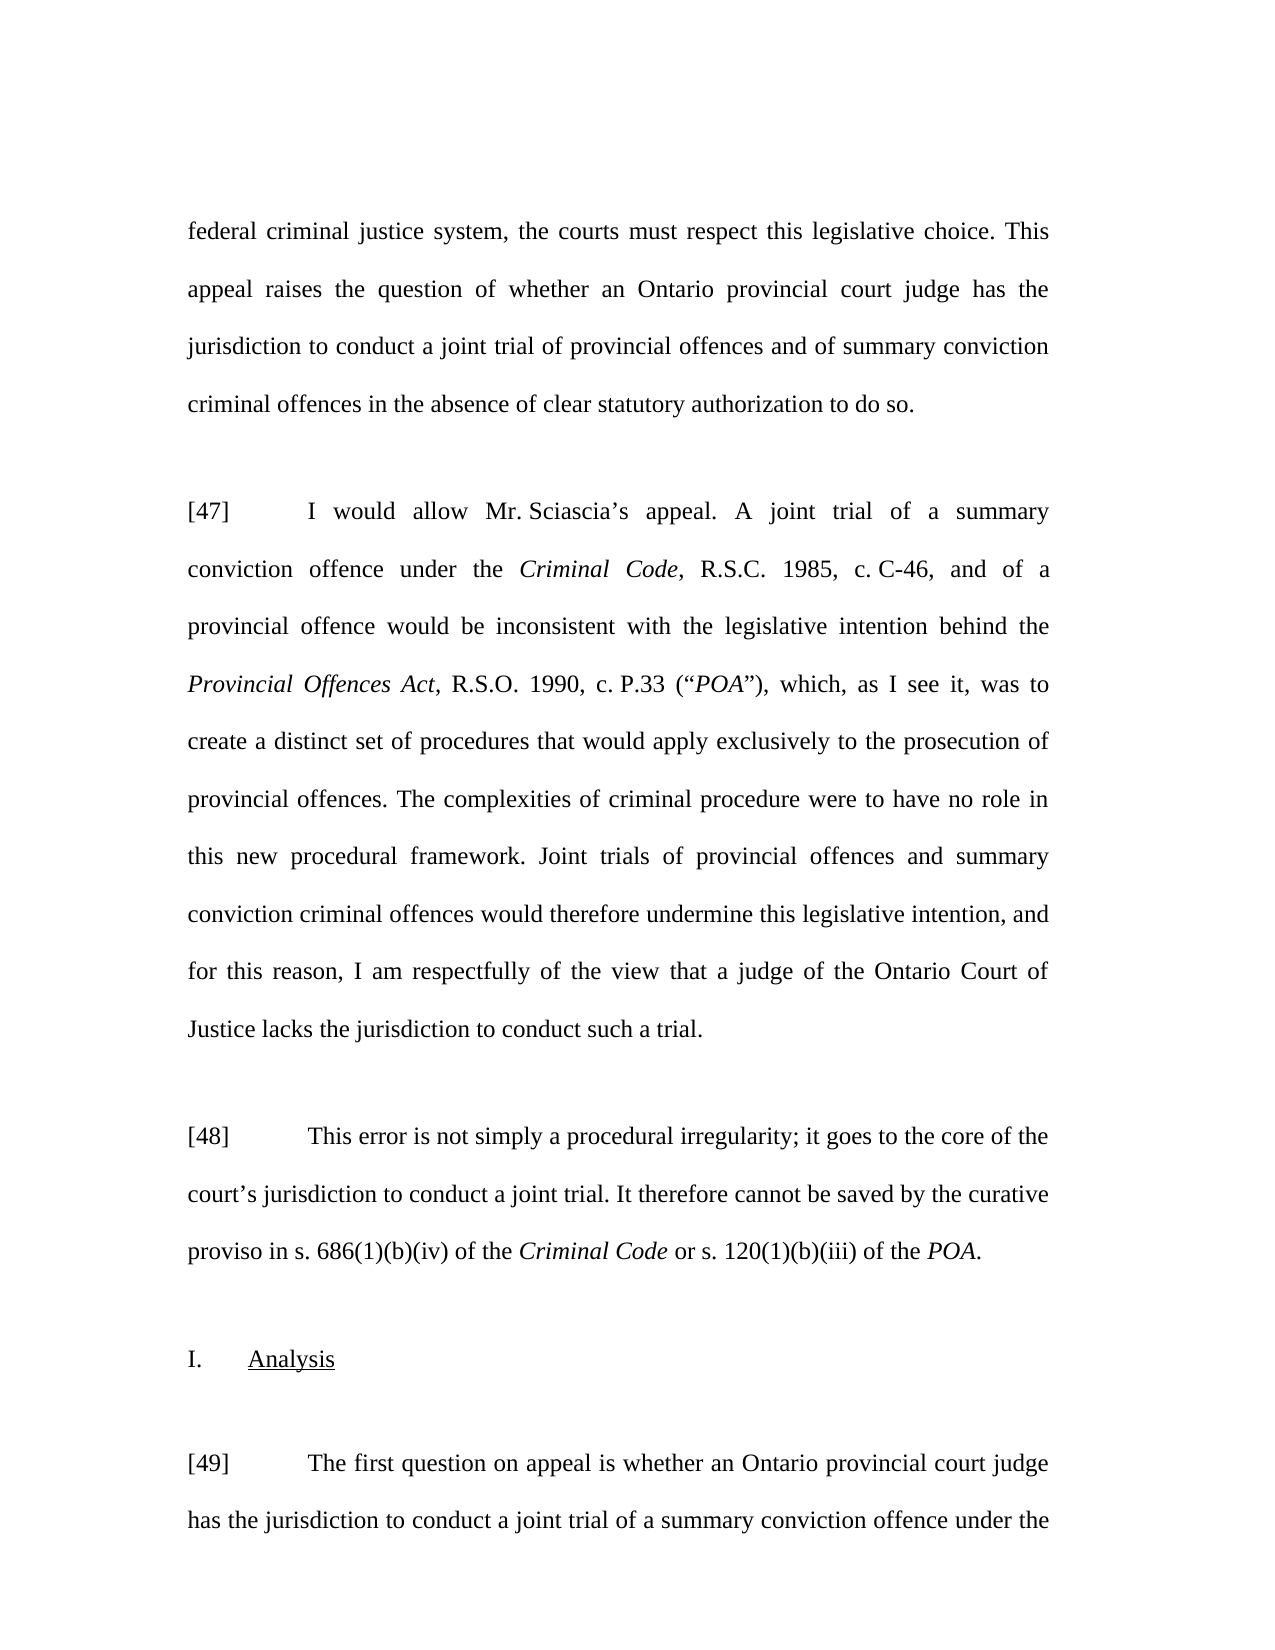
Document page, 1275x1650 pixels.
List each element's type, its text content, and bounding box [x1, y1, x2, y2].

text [187, 1448, 1050, 1534]
title Analysis [187, 1344, 1050, 1373]
text I would allow Mr. Sciascia’s appeal. A joint trial of a summary conviction offence under the Criminal Code, R.S.C. 1985, c. C-46, and of a provincial offence would be inconsistent with the legislative intention behind the Provincial Offences Act, R.S.O. 1990, c. P.33 (“POA”), which, as I see it, was to create a distinct set of procedures that would apply exclusively to the prosecution of provincial offences. The complexities of criminal procedure were to have no role in this new procedural framework. Joint trials of provincial offences and summary conviction criminal offences would therefore undermine this legislative intention, and for this reason, I am respectfully of the view that a judge of the Ontario Court of Justice lacks the jurisdiction to conduct such a trial. [187, 496, 1050, 1043]
text This error is not simply a procedural irregularity; it goes to the core of the court’s jurisdiction to conduct a joint trial. It therefore cannot be saved by the curative proviso in s. 686(1)(b)(iv) of the Criminal Code or s. 120(1)(b)(iii) of the POA. [187, 1121, 1050, 1265]
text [187, 216, 1050, 418]
